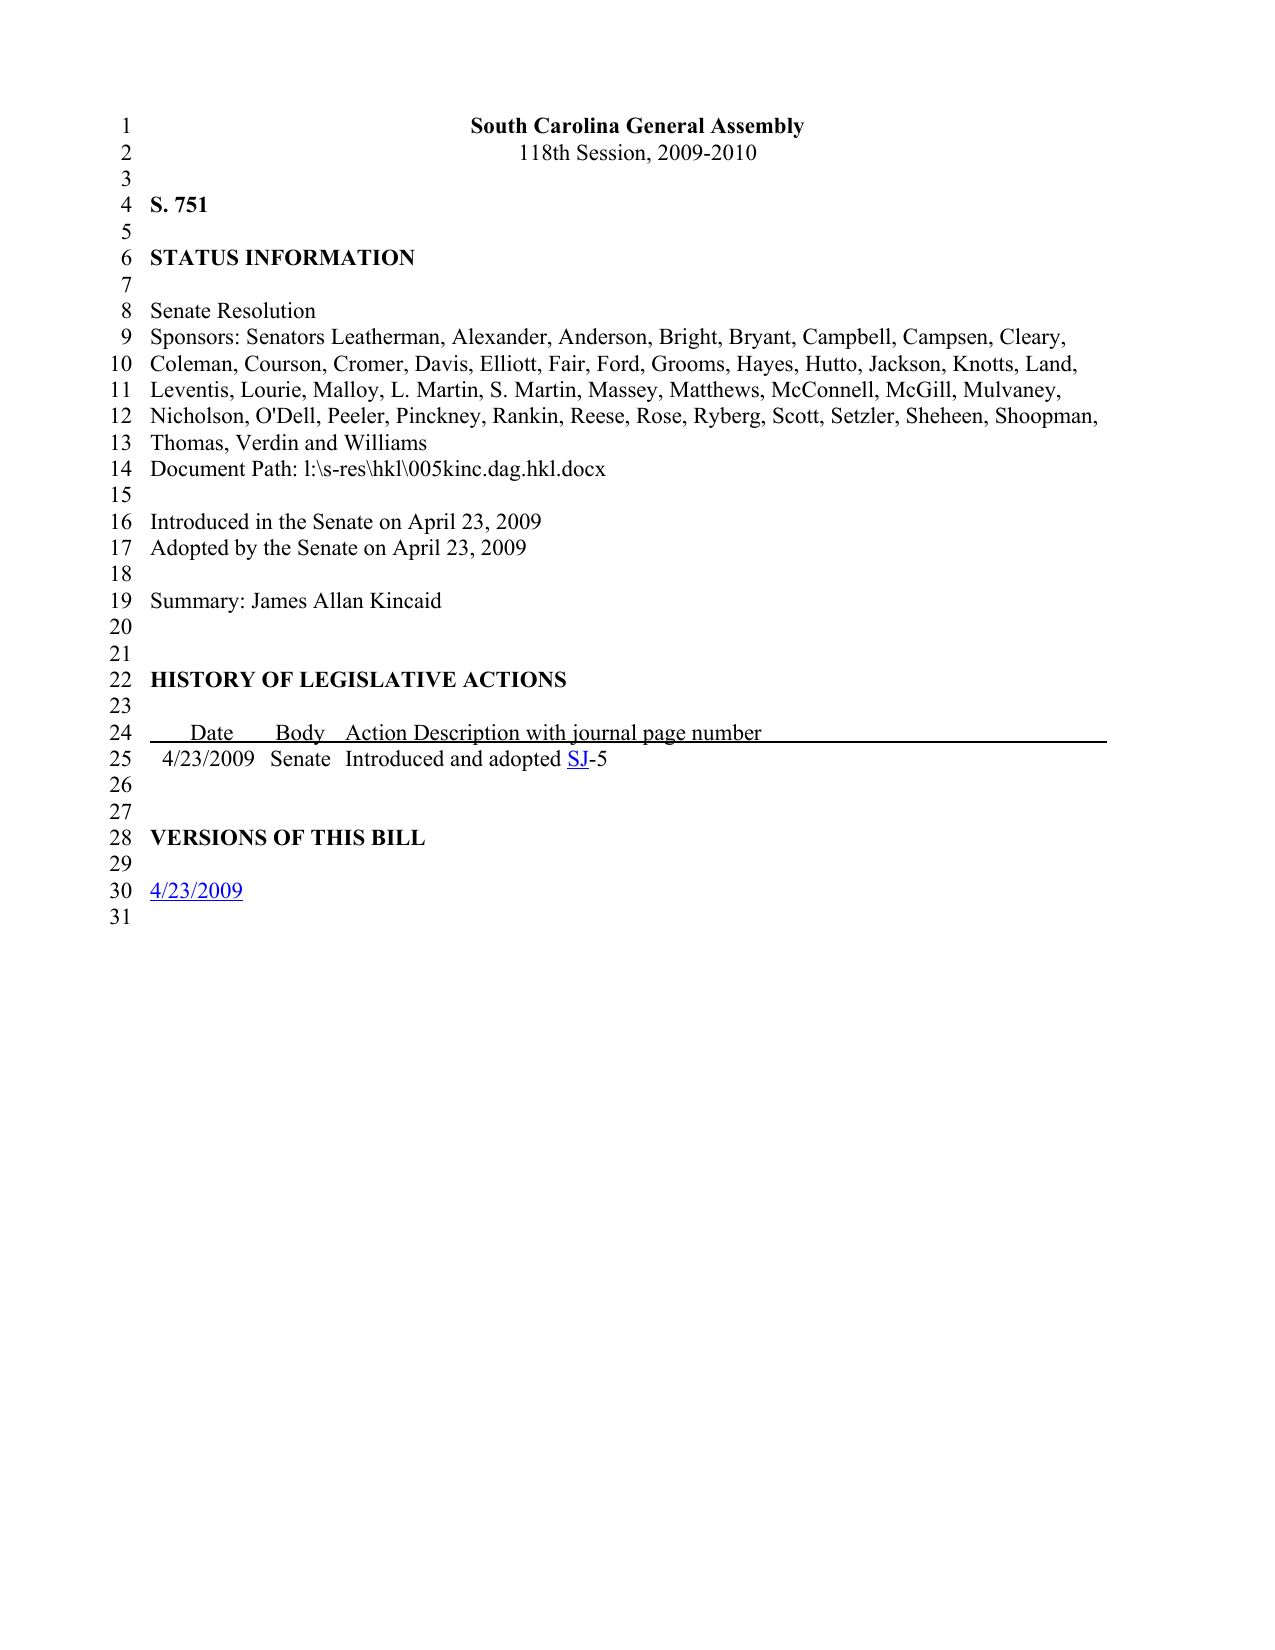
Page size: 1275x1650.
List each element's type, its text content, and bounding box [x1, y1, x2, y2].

text Introduced in the Senate on April 23, 2009 [150, 508, 1125, 534]
text VERSIONS OF THIS BILL [150, 824, 1125, 850]
text 4/23/2009 [150, 877, 1125, 903]
text Sponsors: Senators Leatherman, Alexander, Anderson, Bright, Bryant, Campbell, Campsen, Cleary, Coleman, Courson, Cromer, Davis, Elliott, Fair, Ford, Grooms, Hayes, Hutto, Jackson, Knotts, Land, Leventis, Lourie, Malloy, L. Martin, S. Martin, Massey, Matthews, McConnell, McGill, Mulvaney, Nicholson, O'Dell, Peeler, Pinckney, Rankin, Reese, Rose, Ryberg, Scott, Setzler, Sheheen, Shoopman, Thomas, Verdin and Williams [150, 323, 1125, 455]
text 4/23/2009 Senate Introduced and adopted SJ-5 [150, 745, 1125, 771]
text 118th Session, 2009-2010 [150, 139, 1125, 165]
text S. 751 [150, 192, 1125, 218]
text Document Path: l:\s-res\hkl\005kinc.dag.hkl.docx [150, 455, 1125, 481]
text Summary: James Allan Kincaid [150, 587, 1125, 613]
text HISTORY OF LEGISLATIVE ACTIONS [150, 666, 1125, 692]
text Senate Resolution [150, 297, 1125, 323]
text South Carolina General Assembly [150, 112, 1125, 139]
text Adopted by the Senate on April 23, 2009 [150, 534, 1125, 561]
text Date Body Action Description with journal page number [150, 719, 1125, 745]
text STATUS INFORMATION [150, 244, 1125, 271]
